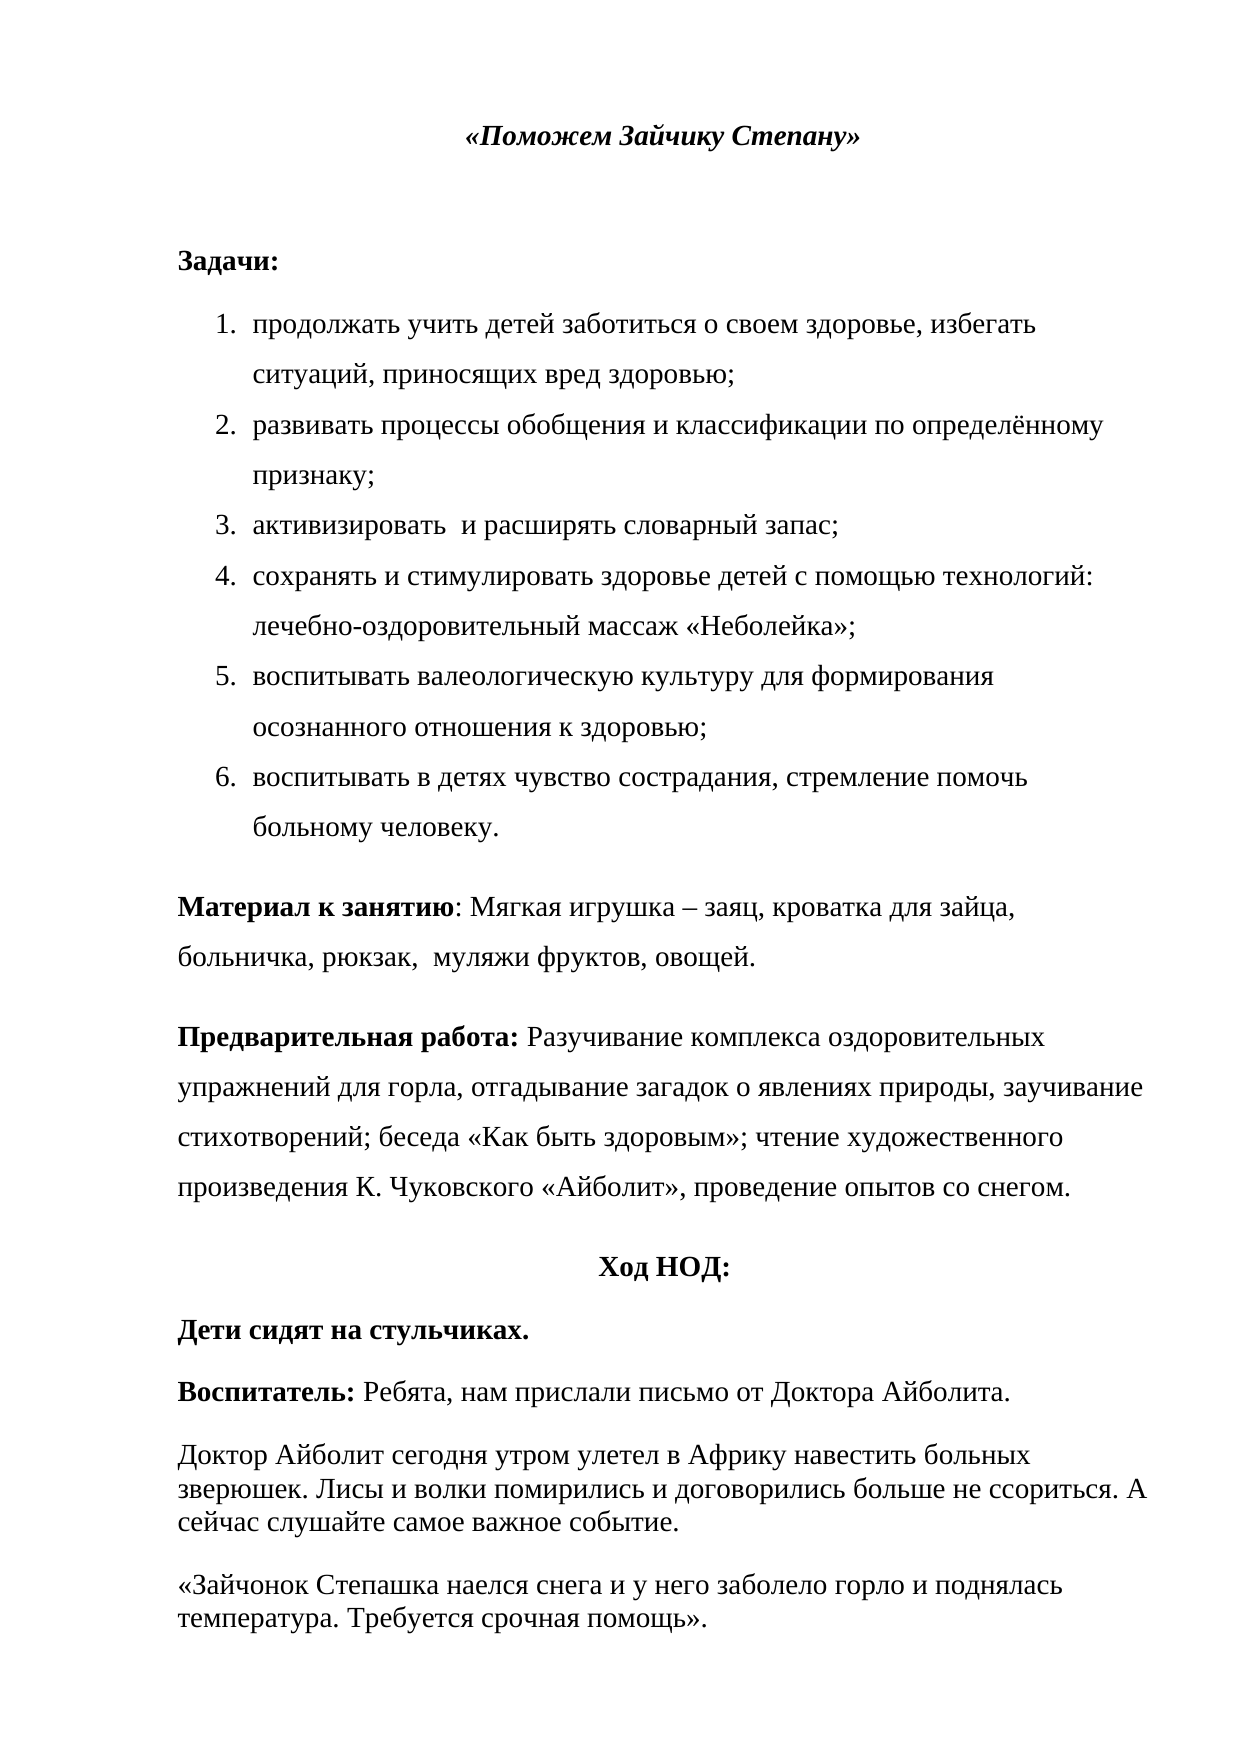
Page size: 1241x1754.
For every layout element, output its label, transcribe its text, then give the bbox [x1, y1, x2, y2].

text Материал к занятию: Мягкая игрушка – заяц, кроватка для зайца, больничка, рюкзак, муляжи фруктов, овощей. [177, 1035, 1152, 1118]
text Задачи: [177, 243, 1152, 277]
list воспитывать в детях чувство сострадания, стремление помочь больному человеку. [215, 905, 1152, 989]
list продолжать учить детей заботиться о своем здоровье, избегать ситуаций, приносящих вред здоровью; [215, 306, 1152, 390]
list воспитывать валеологическую культуру для формирования осознанного отношения к здоровью; [215, 775, 1152, 859]
text «Поможем Зайчику Степану» [177, 118, 1152, 152]
text Воспитатель: Ребята, нам прислали письмо от Доктора Айболита. [177, 1520, 1152, 1554]
text Дети сидят на стульчиках. [177, 1458, 1152, 1491]
text Предварительная работа: Разучивание комплекса оздоровительных упражнений для горла, отгадывание загадок о явлениях природы, заучивание стихотворений; беседа «Как быть здоровым»; чтение художественного произведения К. Чуковского «Айболит», проведение опытов со снегом. [177, 1164, 1152, 1349]
list активизировать и расширять словарный запас; [215, 566, 1152, 599]
text Ход НОД: [177, 1395, 1152, 1428]
list сохранять и стимулировать здоровье детей с помощью технологий: лечебно-оздоровительный массаж «Неболейка»; [215, 645, 1152, 729]
list развивать процессы обобщения и классификации по определённому признаку; [215, 436, 1152, 520]
